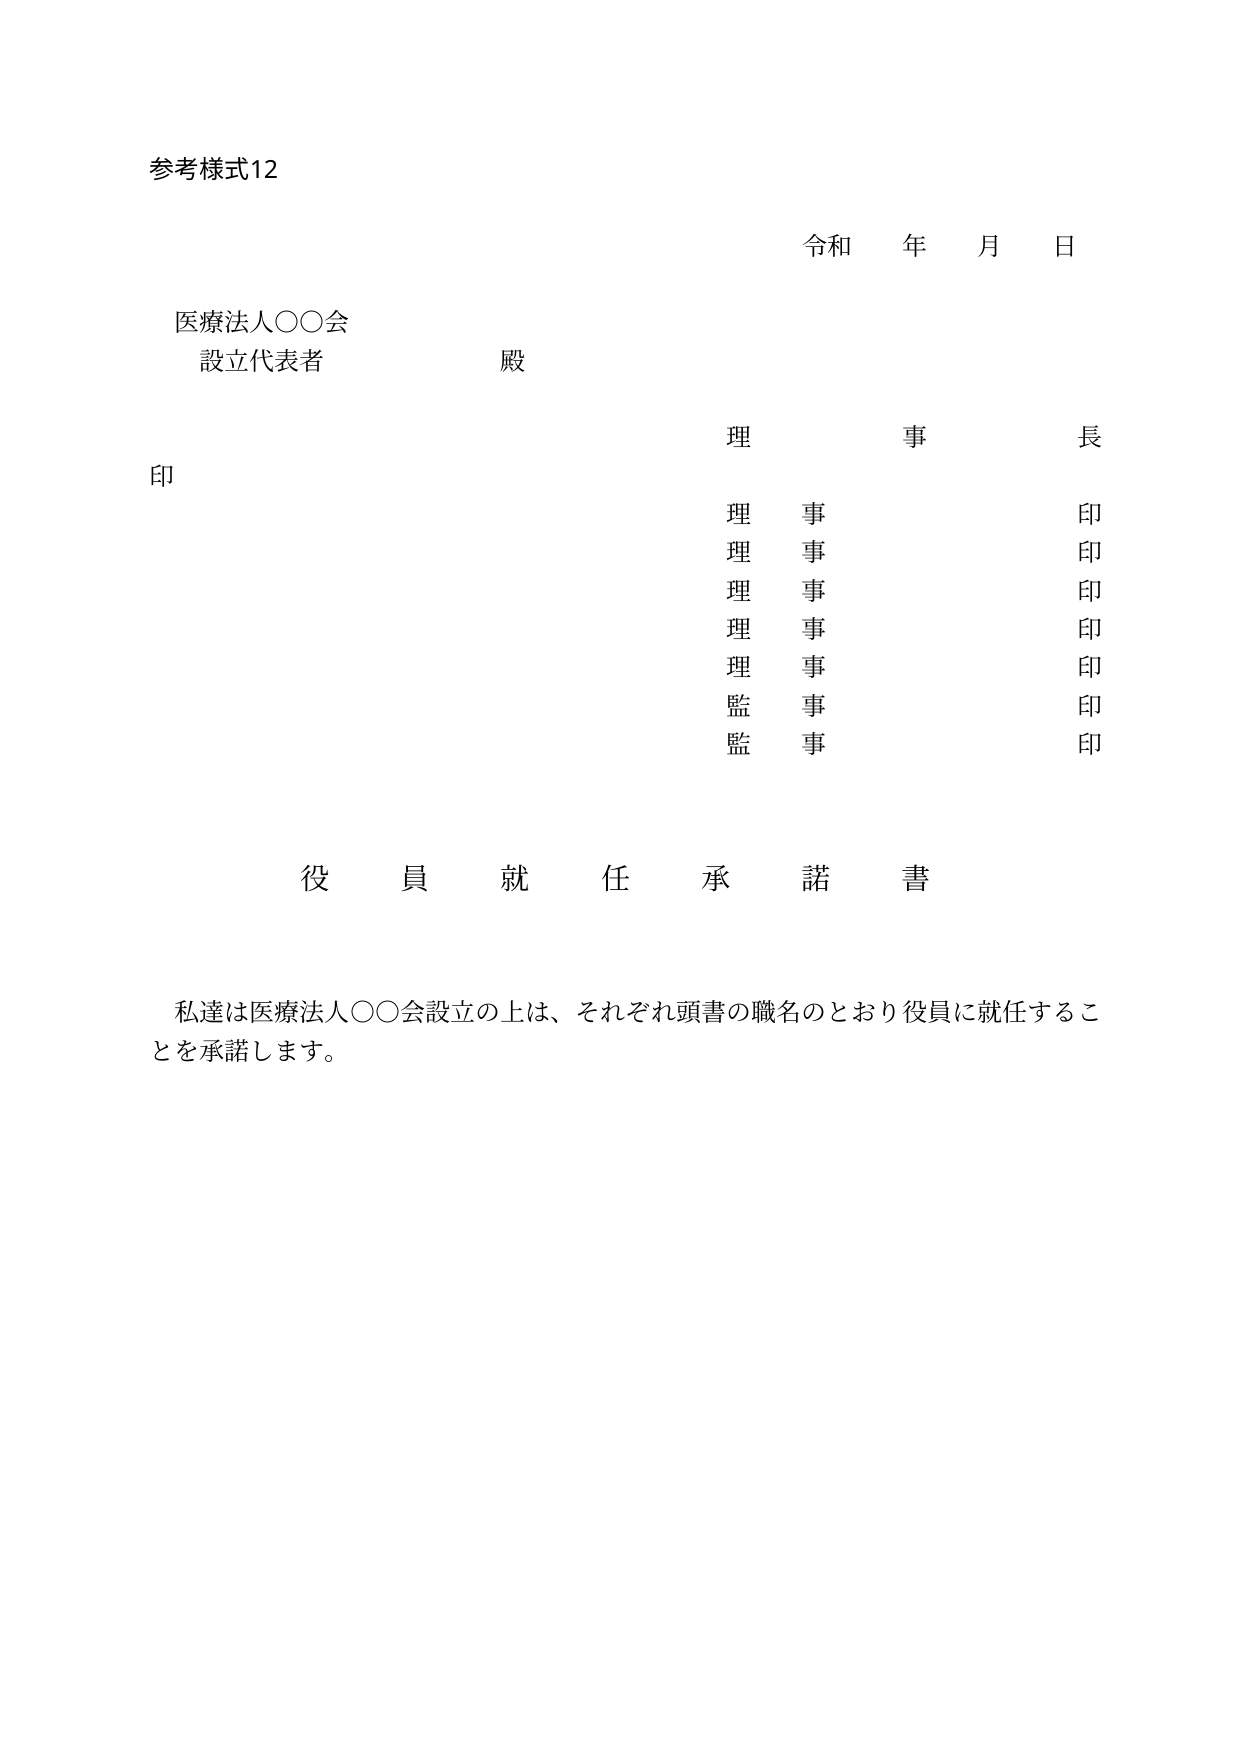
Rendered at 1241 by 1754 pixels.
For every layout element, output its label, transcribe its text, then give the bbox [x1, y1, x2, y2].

text 理 事 印 [149, 494, 1103, 532]
text 医療法人○○会 [149, 302, 1103, 340]
text 理 事 印 [149, 570, 1103, 609]
text 私達は医療法人○○会設立の上は、それぞれ頭書の職名のとおり役員に就任することを承諾します。 [149, 992, 1103, 1069]
text 参考様式12 [149, 149, 1103, 187]
text 設立代表者 殿 [149, 340, 1103, 379]
text 役 員 就 任 承 諾 書 [149, 839, 1103, 915]
text 理 事 長 印 [149, 417, 1103, 494]
text 監 事 印 [149, 685, 1103, 724]
text 監 事 印 [149, 724, 1103, 762]
text 理 事 印 [149, 609, 1103, 647]
text 理 事 印 [149, 532, 1103, 570]
text 理 事 印 [149, 647, 1103, 685]
text 令和 年 月 日 [149, 225, 1103, 264]
